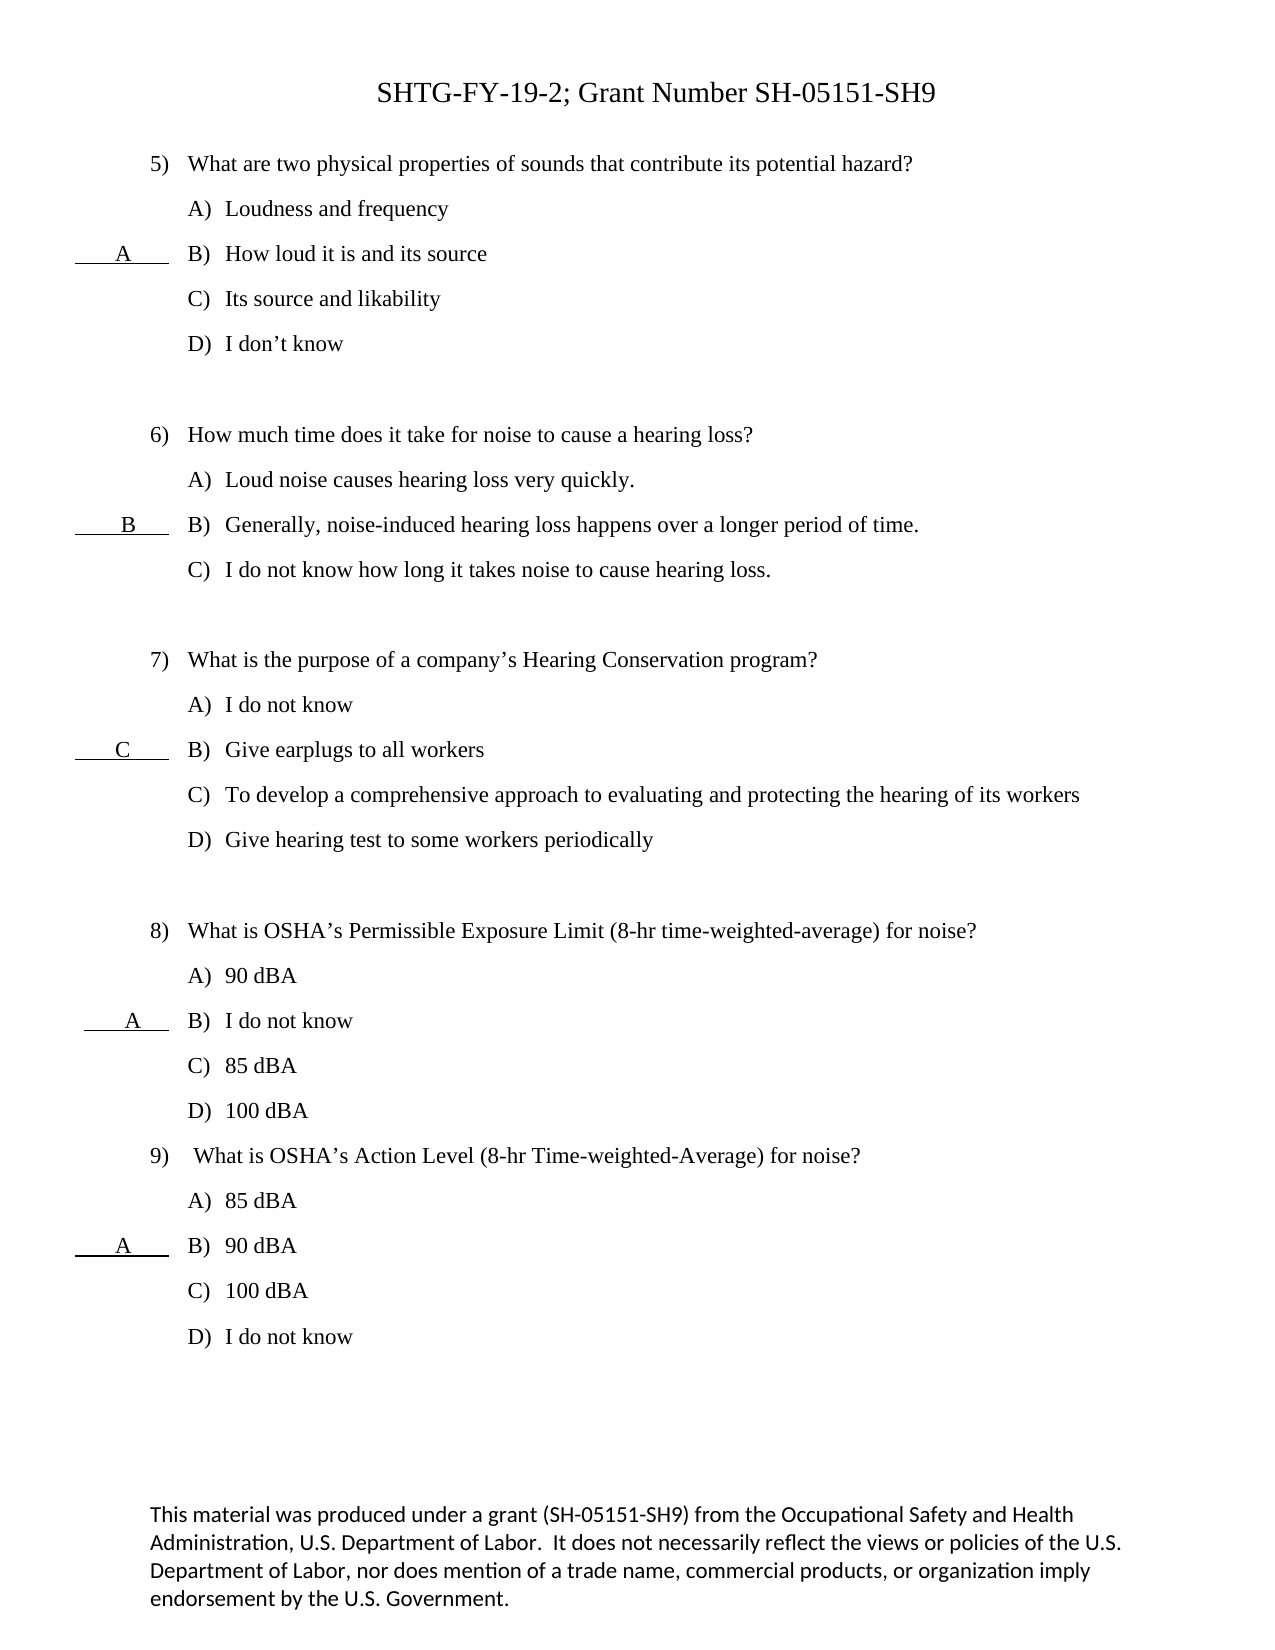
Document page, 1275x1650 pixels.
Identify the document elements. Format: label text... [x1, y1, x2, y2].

text C) I do not know how long it takes noise to cause hearing loss. [75, 556, 1162, 582]
text A) Loud noise causes hearing loss very quickly. [150, 466, 1162, 492]
text A) Loudness and frequency [150, 195, 1162, 221]
text C B) Give earplugs to all workers [75, 736, 1162, 763]
text 5) What are two physical properties of sounds that contribute its potential hazard? [150, 150, 1162, 176]
text D) I don’t know [75, 330, 1162, 357]
text D) 100 dBA [84, 1097, 1162, 1123]
text B B) Generally, noise-induced hearing loss happens over a longer period of time. [75, 511, 1162, 537]
text A B) How loud it is and its source [75, 240, 1162, 267]
text A B) 90 dBA [75, 1232, 1162, 1259]
text D) I do not know [75, 1323, 1162, 1349]
text 6) How much time does it take for noise to cause a hearing loss? [150, 421, 1162, 447]
text 8) What is OSHA’s Permissible Exposure Limit (8-hr time-weighted-average) for noise? [150, 917, 1162, 943]
text A) I do not know [150, 691, 1162, 718]
text C) 85 dBA [84, 1052, 1162, 1078]
text A) 90 dBA [150, 962, 1162, 988]
text 7) What is the purpose of a company’s Hearing Conservation program? [150, 646, 1162, 672]
text C) Its source and likability [75, 285, 1162, 312]
text C) To develop a comprehensive approach to evaluating and protecting the hearing of its workers [75, 781, 1162, 808]
text C) 100 dBA [75, 1278, 1162, 1304]
text D) Give hearing test to some workers periodically [75, 827, 1162, 853]
text 9) What is OSHA’s Action Level (8-hr Time-weighted-Average) for noise? [150, 1142, 1162, 1169]
text A B) I do not know [84, 1007, 1162, 1033]
text A) 85 dBA [150, 1187, 1162, 1214]
